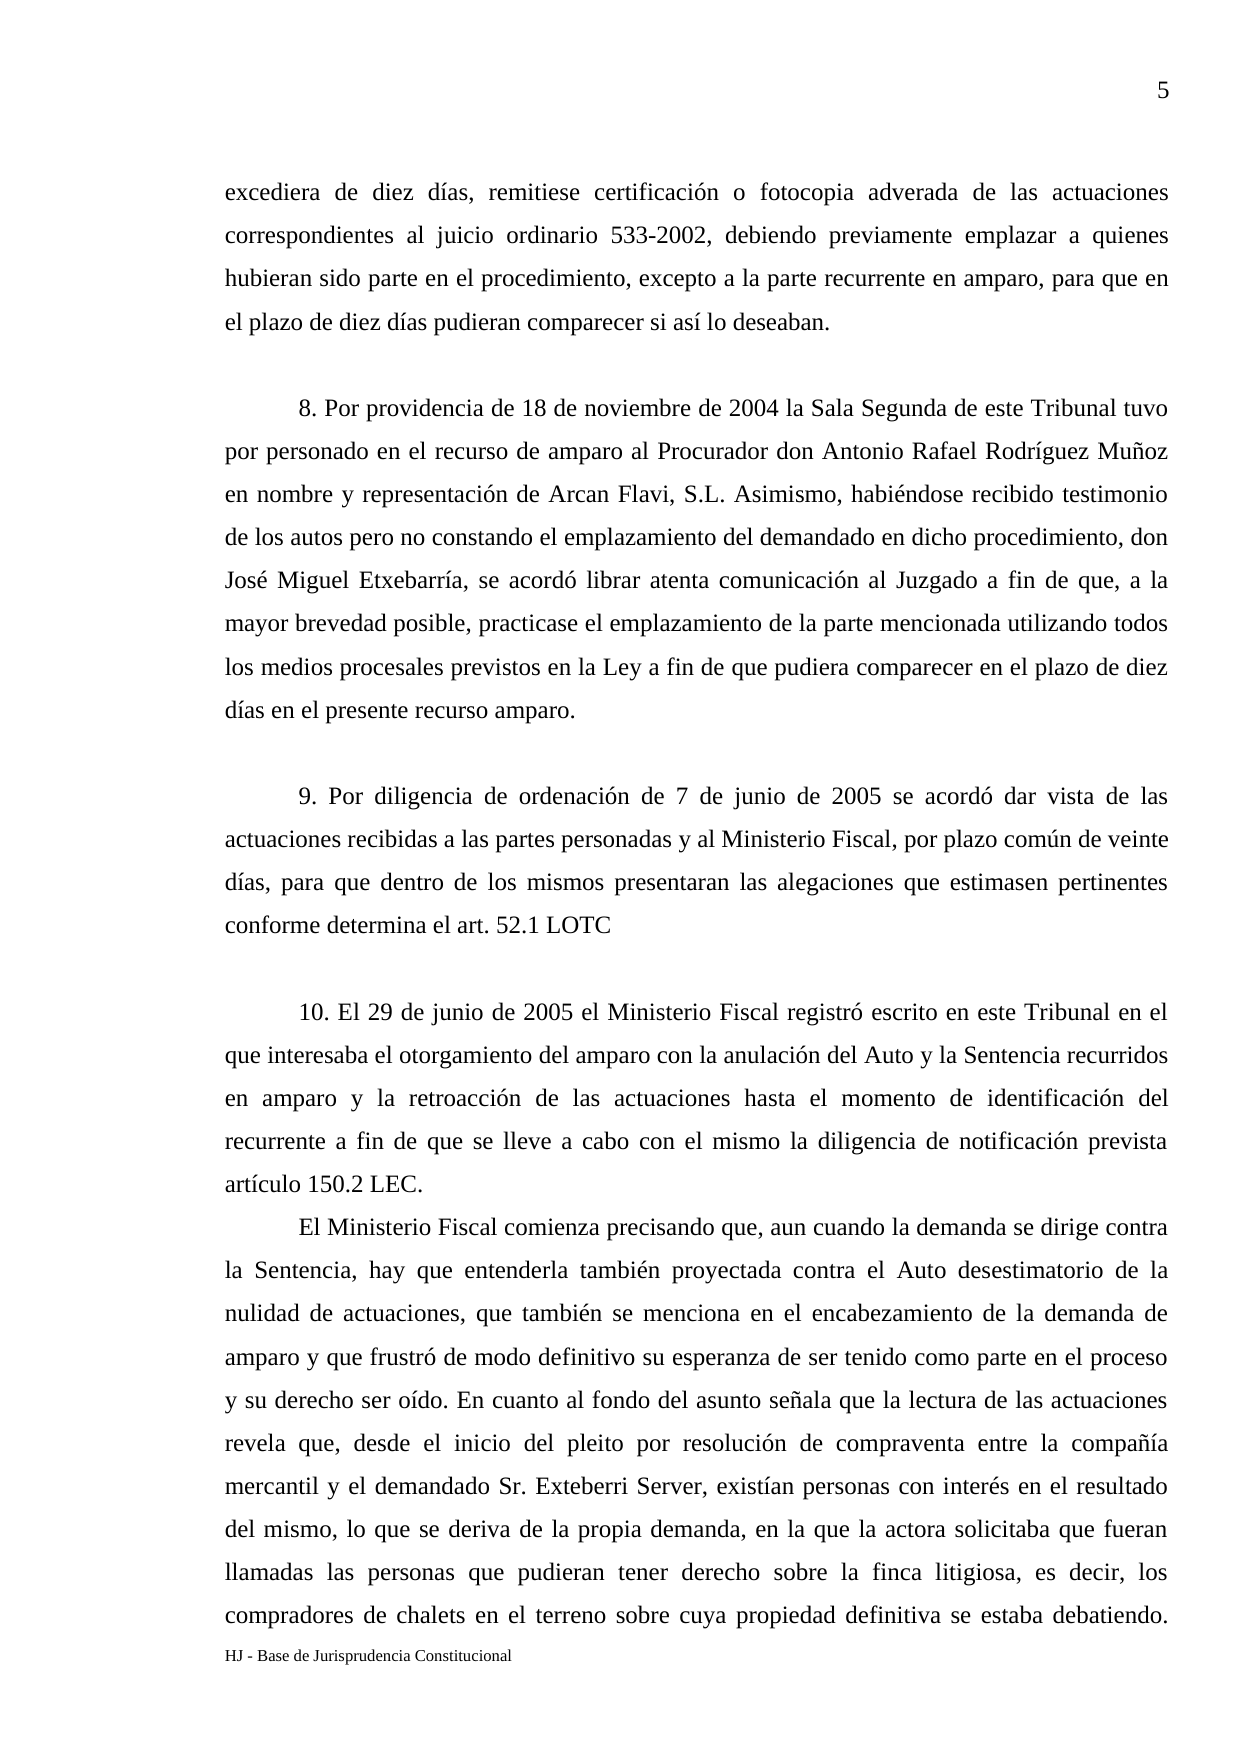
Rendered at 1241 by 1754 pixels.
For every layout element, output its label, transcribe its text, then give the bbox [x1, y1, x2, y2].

text 9. Por diligencia de ordenación de 7 de junio de 2005 se acordó dar vista de las actuaciones recibidas a las partes personadas y al Ministerio Fiscal, por plazo común de veinte días, para que dentro de los mismos presentaran las alegaciones que estimasen pertinentes conforme determina el art. 52.1 LOTC [224, 781, 1169, 939]
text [224, 177, 1169, 335]
text 10. El 29 de junio de 2005 el Ministerio Fiscal registró escrito en este Tribunal en el que interesaba el otorgamiento del amparo con la anulación del Auto y la Sentencia recurridos en amparo y la retroacción de las actuaciones hasta el momento de identificación del recurrente a fin de que se lleve a cabo con el mismo la diligencia de notificación prevista artículo 150.2 LEC. [224, 997, 1169, 1198]
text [224, 1212, 1169, 1629]
text 8. Por providencia de 18 de noviembre de 2004 la Sala Segunda de este Tribunal tuvo por personado en el recurso de amparo al Procurador don Antonio Rafael Rodríguez Muñoz en nombre y representación de Arcan Flavi, S.L. Asimismo, habiéndose recibido testimonio de los autos pero no constando el emplazamiento del demandado en dicho procedimiento, don José Miguel Etxebarría, se acordó librar atenta comunicación al Juzgado a fin de que, a la mayor brevedad posible, practicase el emplazamiento de la parte mencionada utilizando todos los medios procesales previstos en la Ley a fin de que pudiera comparecer en el plazo de diez días en el presente recurso amparo. [224, 393, 1169, 723]
